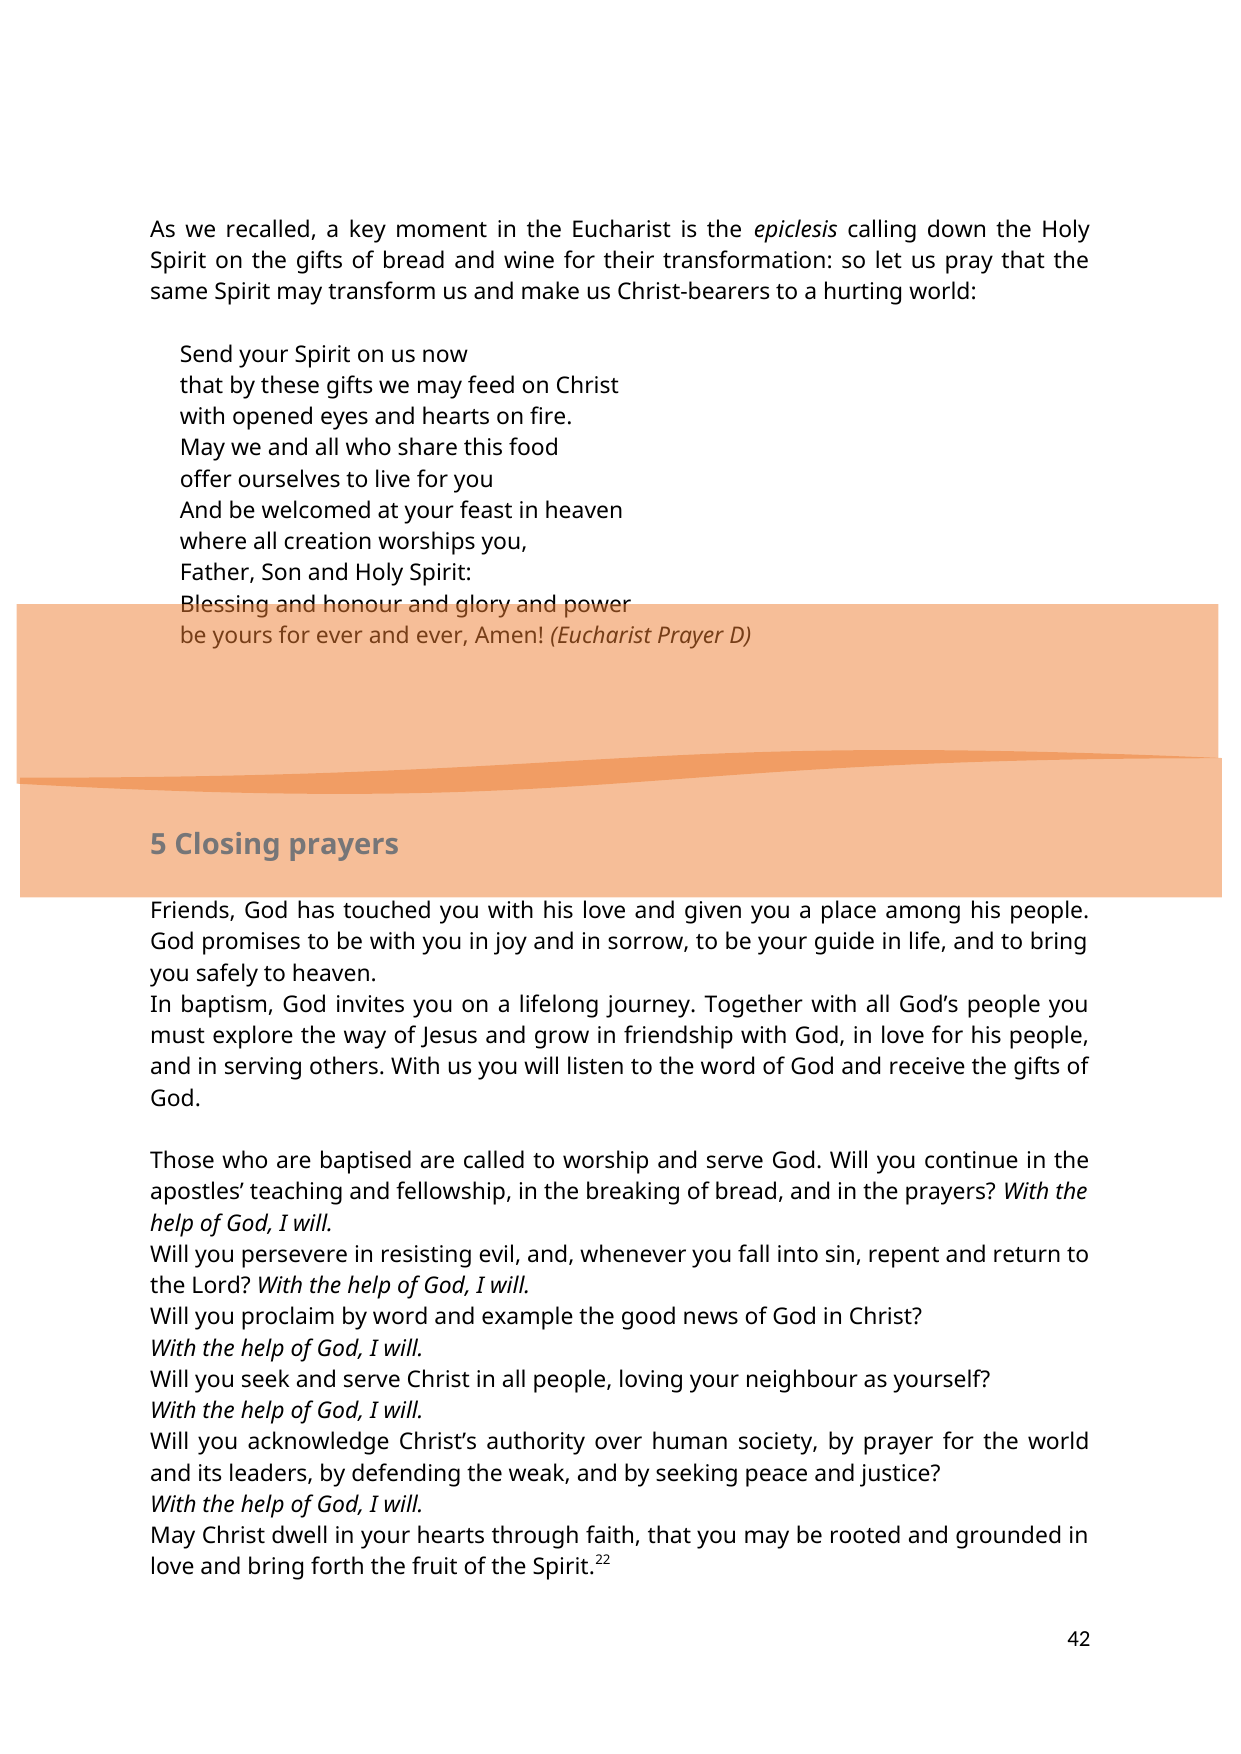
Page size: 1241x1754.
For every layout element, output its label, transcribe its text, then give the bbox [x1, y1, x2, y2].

text May Christ dwell in your hearts through faith, that you may be rooted and grounded in love and bring forth the fruit of the Spirit. [150, 1519, 1090, 1582]
text With the help of God, I will. [150, 1394, 1090, 1425]
text Will you acknowledge Christ’s authority over human society, by prayer for the world and its leaders, by defending the weak, and by seeking peace and justice? [150, 1425, 1090, 1488]
text Will you proclaim by word and example the good news of God in Christ? [150, 1300, 1090, 1332]
text with opened eyes and hearts on fire. [179, 400, 1090, 431]
text And be welcomed at your feast in heaven [179, 494, 1090, 525]
text Send your Spirit on us now [179, 337, 1090, 369]
text that by these gifts we may feed on Christ [179, 369, 1090, 400]
text Will you seek and serve Christ in all people, loving your neighbour as yourself? [150, 1363, 1090, 1394]
text Friends, God has touched you with his love and given you a place among his people. God promises to be with you in joy and in sorrow, to be your guide in life, and to bring you safely to heaven. [150, 898, 1090, 988]
text In baptism, God invites you on a lifelong journey. Together with all God’s people you must explore the way of Jesus and grow in friendship with God, in love for his people, and in serving others. With us you will listen to the word of God and receive the gifts of God. [150, 988, 1090, 1113]
text With the help of God, I will. [150, 1332, 1090, 1363]
text Will you persevere in resisting evil, and, whenever you fall into sin, repent and return to the Lord? With the help of God, I will. [150, 1238, 1090, 1300]
text offer ourselves to live for you [179, 462, 1090, 494]
text Father, Son and Holy Spirit: [179, 556, 1090, 587]
text As we recalled, a key moment in the Eucharist is the epiclesis calling down the Holy Spirit on the gifts of bread and wine for their transformation: so let us pray that the same Spirit may transform us and make us Christ-bearers to a hurting world: [150, 212, 1090, 306]
text With the help of God, I will. [150, 1488, 1090, 1519]
text May we and all who share this food [179, 431, 1090, 462]
text Those who are baptised are called to worship and serve God. Will you continue in the apostles’ teaching and fellowship, in the breaking of bread, and in the prayers? With the help of God, I will. [150, 1144, 1090, 1238]
text where all creation worships you, [179, 525, 1090, 556]
text Blessing and honour and glory and power [179, 587, 1090, 604]
